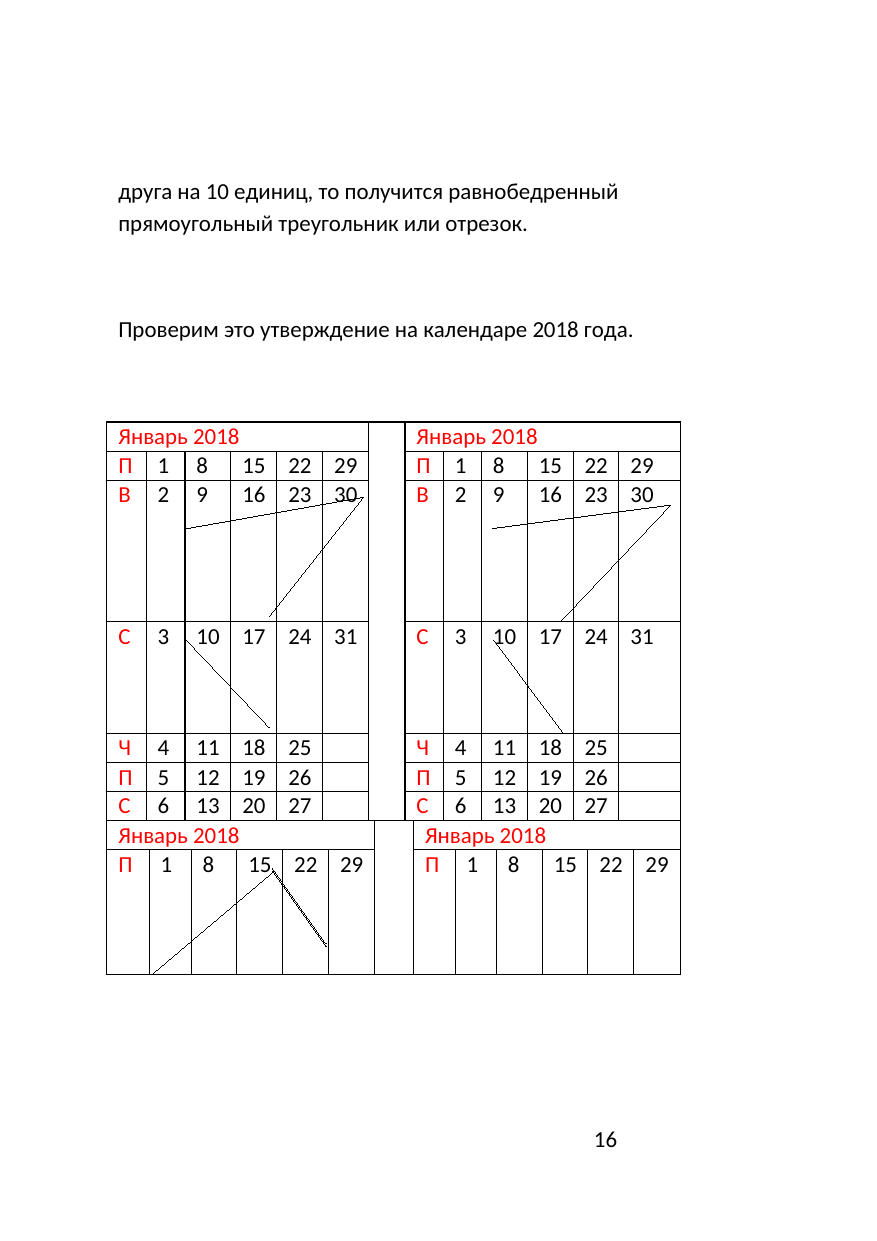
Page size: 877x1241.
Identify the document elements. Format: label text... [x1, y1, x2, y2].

table_cell 1 [456, 850, 496, 974]
table_cell В [406, 481, 443, 621]
table_cell 18 [528, 734, 573, 762]
table_cell 3 [147, 622, 184, 732]
table_cell 1 [147, 452, 184, 479]
table_cell 20 [528, 792, 573, 820]
table_cell 16 [528, 481, 573, 621]
text Проверим это утверждение на календаре 2018 года. [118, 315, 759, 343]
table_cell Январь 2018 [414, 821, 680, 849]
table_cell 6 [147, 792, 184, 820]
table_cell 13 [186, 792, 230, 820]
table_cell 25 [574, 734, 618, 762]
table_cell 9 [186, 481, 230, 621]
table_cell 3 [444, 622, 481, 732]
table_cell 19 [231, 763, 276, 791]
table_cell 29 [619, 452, 680, 479]
table_cell 20 [231, 792, 276, 820]
table_cell 29 [634, 850, 680, 974]
table_cell Ч [406, 734, 443, 762]
table_cell 26 [277, 763, 322, 791]
table_cell 8 [497, 850, 542, 974]
table_cell 22 [277, 452, 322, 479]
table_header [369, 423, 404, 820]
table_cell 8 [192, 850, 236, 974]
table_cell 15 [543, 850, 587, 974]
table_cell 31 [323, 622, 368, 732]
table_cell С [406, 792, 443, 820]
table_cell 23 [277, 481, 322, 621]
table_cell [323, 792, 368, 820]
table_cell 24 [574, 622, 618, 732]
table_cell 24 [277, 622, 322, 732]
table_cell 2 [147, 481, 184, 621]
table_cell [323, 763, 368, 791]
table_cell 1 [150, 850, 191, 974]
table_cell П [406, 763, 443, 791]
table_cell 29 [323, 452, 368, 479]
table_cell 22 [574, 452, 618, 479]
table_cell 13 [482, 792, 527, 820]
table_cell П [107, 452, 146, 479]
table_cell С [107, 792, 146, 820]
table_cell 17 [528, 622, 573, 732]
table_cell 4 [147, 734, 184, 762]
table_header Январь 2018 [107, 423, 368, 451]
table_cell 11 [186, 734, 230, 762]
table_cell Январь 2018 [107, 821, 374, 849]
table_cell [619, 763, 680, 791]
table_cell 1 [444, 452, 481, 479]
table_cell 12 [186, 763, 230, 791]
table_cell 8 [482, 452, 527, 479]
table_cell П [107, 763, 146, 791]
table_cell 10 [186, 622, 230, 732]
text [118, 177, 759, 237]
table_cell 22 [588, 850, 633, 974]
table_cell 25 [277, 734, 322, 762]
table_cell [323, 734, 368, 762]
table_cell 18 [231, 734, 276, 762]
table_cell 30 [323, 481, 368, 621]
table_cell 31 [619, 622, 680, 732]
table_cell 30 [619, 481, 680, 621]
table_cell [375, 821, 413, 974]
table_cell 27 [277, 792, 322, 820]
table_cell 17 [231, 622, 276, 732]
table_cell 10 [482, 622, 527, 732]
table_cell С [406, 622, 443, 732]
table_cell 19 [528, 763, 573, 791]
table_cell 5 [444, 763, 481, 791]
table_cell 5 [147, 763, 184, 791]
table_cell 12 [482, 763, 527, 791]
table_cell 23 [574, 481, 618, 621]
table_cell [619, 792, 680, 820]
table_cell 27 [574, 792, 618, 820]
table_cell 4 [444, 734, 481, 762]
table_cell П [414, 850, 455, 974]
table_cell С [107, 622, 146, 732]
table_cell 15 [528, 452, 573, 479]
table_cell 8 [186, 452, 230, 479]
table_cell 6 [444, 792, 481, 820]
table_cell [619, 734, 680, 762]
table_cell 15 [237, 850, 282, 974]
table_cell 16 [231, 481, 276, 621]
table_cell 15 [231, 452, 276, 479]
table_cell Ч [107, 734, 146, 762]
table_cell 11 [482, 734, 527, 762]
table_header Январь 2018 [406, 423, 680, 451]
table_cell 2 [444, 481, 481, 621]
table_cell 26 [574, 763, 618, 791]
table_cell 9 [482, 481, 527, 621]
table_cell 29 [329, 850, 374, 974]
table_cell 22 [283, 850, 328, 974]
table_cell П [107, 850, 149, 974]
table_cell П [406, 452, 443, 479]
table_cell В [107, 481, 146, 621]
